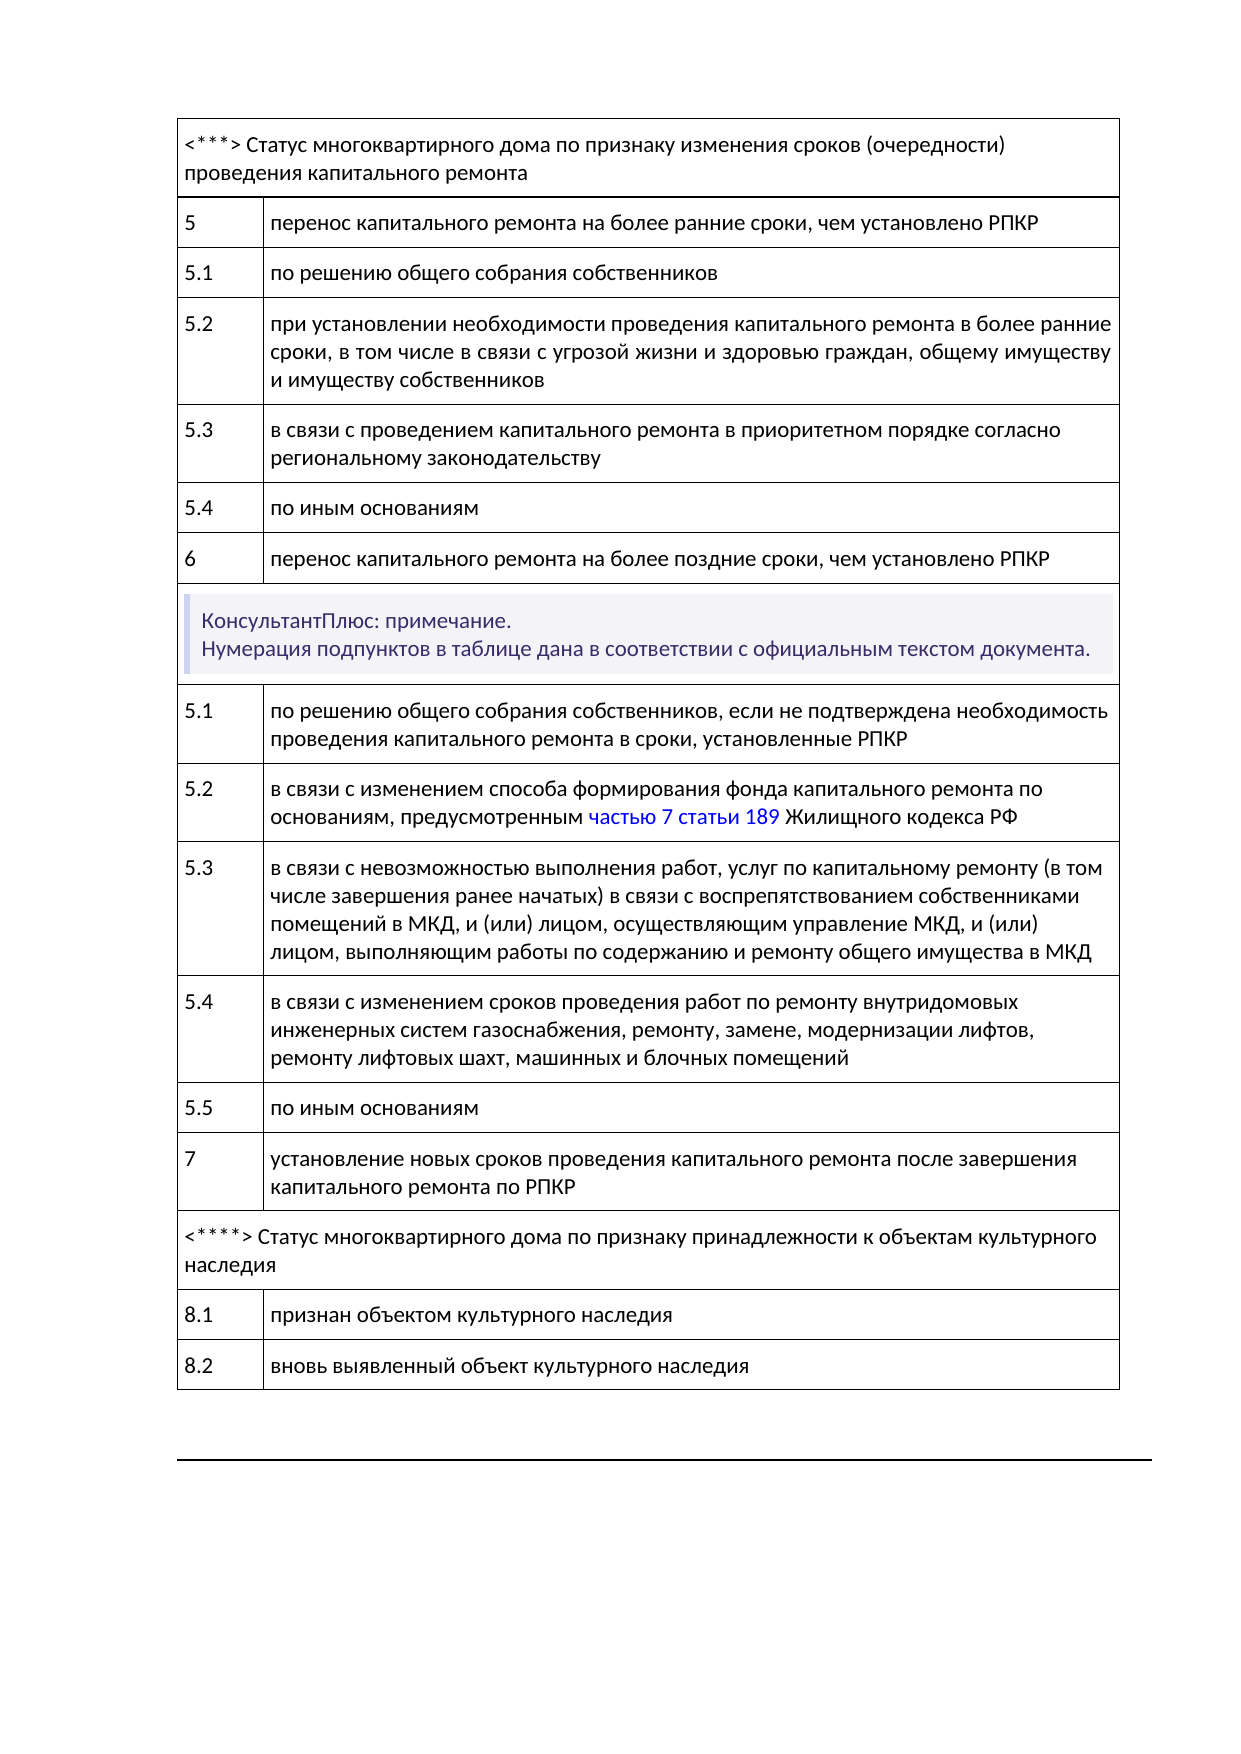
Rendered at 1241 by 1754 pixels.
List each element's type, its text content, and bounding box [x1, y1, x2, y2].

table_cell 7 [178, 1133, 263, 1210]
table_cell [178, 584, 1119, 684]
table_cell <***> Статус многоквартирного дома по признаку изменения сроков (очередности) проведения капитального ремонта [178, 119, 1119, 196]
table_cell по решению общего собрания собственников [264, 248, 1119, 297]
table_cell перенос капитального ремонта на более ранние сроки, чем установлено РПКР [264, 198, 1119, 247]
table_cell 6 [178, 533, 263, 582]
table_cell 5.1 [178, 248, 263, 297]
table_cell вновь выявленный объект культурного наследия [264, 1340, 1119, 1389]
table_cell по решению общего собрания собственников, если не подтверждена необходимость проведения капитального ремонта в сроки, установленные РПКР [264, 685, 1119, 763]
table_cell 5.2 [178, 764, 263, 841]
table_cell по иным основаниям [264, 1083, 1119, 1132]
table_cell 5.3 [178, 842, 263, 975]
table_cell перенос капитального ремонта на более поздние сроки, чем установлено РПКР [264, 533, 1119, 582]
table_cell 5.1 [178, 685, 263, 763]
table_cell <****> Статус многоквартирного дома по признаку принадлежности к объектам культурного наследия [178, 1211, 1119, 1289]
table_cell в связи с проведением капитального ремонта в приоритетном порядке согласно региональному законодательству [264, 405, 1119, 482]
table_cell 8.1 [178, 1290, 263, 1339]
table_cell в связи с изменением способа формирования фонда капитального ремонта по основаниям, предусмотренным частью 7 статьи 189 Жилищного кодекса РФ [264, 764, 1119, 841]
table_cell 5 [178, 198, 263, 247]
table_cell в связи с невозможностью выполнения работ, услуг по капитальному ремонту (в том числе завершения ранее начатых) в связи с воспрепятствованием собственниками помещений в МКД, и (или) лицом, осуществляющим управление МКД, и (или) лицом, выполняющим работы по содержанию и ремонту общего имущества в МКД [264, 842, 1119, 975]
table_cell 5.3 [178, 405, 263, 482]
table_cell по иным основаниям [264, 483, 1119, 532]
table_cell 5.4 [178, 483, 263, 532]
table_cell 5.5 [178, 1083, 263, 1132]
table_cell установление новых сроков проведения капитального ремонта после завершения капитального ремонта по РПКР [264, 1133, 1119, 1210]
table_cell 8.2 [178, 1340, 263, 1389]
table_cell 5.2 [178, 298, 263, 403]
table_cell при установлении необходимости проведения капитального ремонта в более ранние сроки, в том числе в связи с угрозой жизни и здоровью граждан, общему имуществу и имуществу собственников [264, 298, 1119, 403]
table_cell признан объектом культурного наследия [264, 1290, 1119, 1339]
table_cell 5.4 [178, 976, 263, 1082]
table_cell в связи с изменением сроков проведения работ по ремонту внутридомовых инженерных систем газоснабжения, ремонту, замене, модернизации лифтов, ремонту лифтовых шахт, машинных и блочных помещений [264, 976, 1119, 1082]
